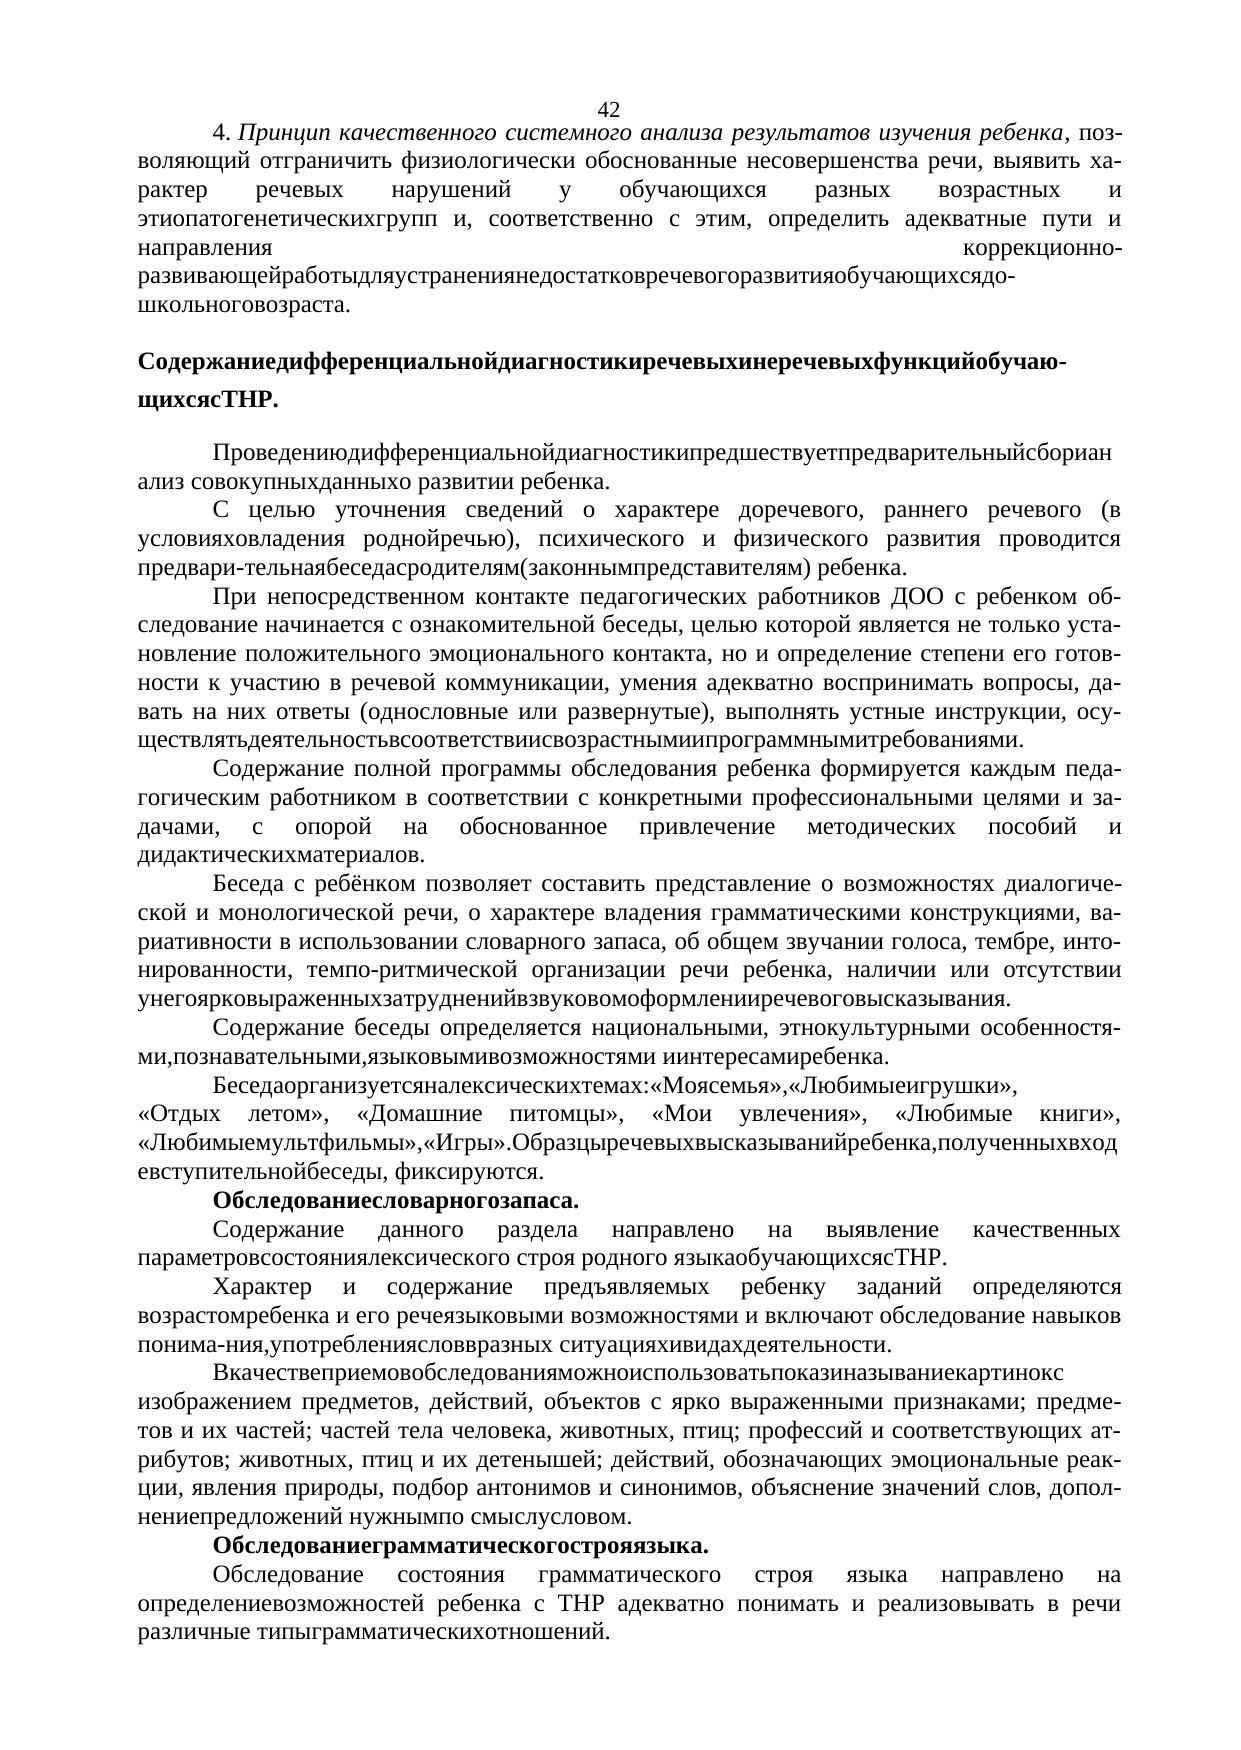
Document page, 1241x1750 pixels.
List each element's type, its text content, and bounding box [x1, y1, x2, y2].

text Содержание полной программы обследования ребенка формируется каждым педа-гогическим работником в соответствии с конкретными профессиональными целями и за-дачами, с опорой на обоснованное привлечение методических пособий и дидактическихматериалов. [137, 753, 1123, 868]
text Характер и содержание предъявляемых ребенку заданий определяются возрастомребенка и его речеязыковыми возможностями и включают обследование навыков понима-ния,употреблениясловвразных ситуацияхивидахдеятельности. [137, 1271, 1123, 1357]
text Проведениюдифференциальнойдиагностикипредшествуетпредварительныйсборианализ совокупныхданныхо развитии ребенка. [137, 437, 1122, 494]
text Вкачествеприемовобследованияможноиспользоватьпоказиназываниекартинокс изображением предметов, действий, объектов с ярко выраженными признаками; предме-тов и их частей; частей тела человека, животных, птиц; профессий и соответствующих ат-рибутов; животных, птиц и их детенышей; действий, обозначающих эмоциональные реак-ции, явления природы, подбор антонимов и синонимов, объяснение значений слов, допол-нениепредложений нужнымпо смыслусловом. [137, 1357, 1122, 1530]
list Принцип качественного системного анализа результатов изучения ребенка, поз-воляющий отграничить физиологически обоснованные несовершенства речи, выявить ха-рактер речевых нарушений у обучающихся разных возрастных и этиопатогенетическихгрупп и, соответственно с этим, определить адекватные пути и направления коррекционно-развивающейработыдляустранениянедостатковречевогоразвитияобучающихсядо-школьноговозраста. [137, 117, 1123, 318]
text Беседаорганизуетсяналексическихтемах:«Моясемья»,«Любимыеигрушки», [212, 1070, 1186, 1098]
subtitle Содержаниедифференциальнойдиагностикиречевыхинеречевыхфункцийобучаю-щихсясТНР. [137, 346, 1112, 412]
text Обследование состояния грамматического строя языка направлено на определениевозможностей ребенка с ТНР адекватно понимать и реализовывать в речи различные типыграмматическихотношений. [137, 1559, 1122, 1645]
subtitle Обследованиесловарногозапаса. [212, 1185, 1186, 1214]
text Содержание данного раздела направлено на выявление качественных параметровсостояниялексического строя родного языкаобучающихсясТНР. [137, 1214, 1122, 1271]
text «Отдых летом», «Домашние питомцы», «Мои увлечения», «Любимые книги», «Любимыемультфильмы»,«Игры».Образцыречевыхвысказыванийребенка,полученныхвходевступительнойбеседы, фиксируются. [137, 1098, 1122, 1185]
subtitle Обследованиеграмматическогострояязыка. [212, 1530, 1186, 1559]
text С целью уточнения сведений о характере доречевого, раннего речевого (в условияховладения роднойречью), психического и физического развития проводится предвари-тельнаябеседасродителям(законнымпредставителям) ребенка. [137, 494, 1122, 581]
text При непосредственном контакте педагогических работников ДОО с ребенком об-следование начинается с ознакомительной беседы, целью которой является не только уста-новление положительного эмоционального контакта, но и определение степени его готов-ности к участию в речевой коммуникации, умения адекватно воспринимать вопросы, да-вать на них ответы (однословные или развернутые), выполнять устные инструкции, осу-ществлятьдеятельностьвсоответствиисвозрастнымиипрограммнымитребованиями. [137, 581, 1122, 753]
text Содержание беседы определяется национальными, этнокультурными особенностя-ми,познавательными,языковымивозможностями иинтересамиребенка. [137, 1012, 1122, 1070]
text Беседа с ребёнком позволяет составить представление о возможностях диалогиче-ской и монологической речи, о характере владения грамматическими конструкциями, ва-риативности в использовании словарного запаса, об общем звучании голоса, тембре, инто-нированности, темпо-ритмической организации речи ребенка, наличии или отсутствии унегоярковыраженныхзатрудненийвзвуковомоформленииречевоговысказывания. [137, 868, 1123, 1012]
